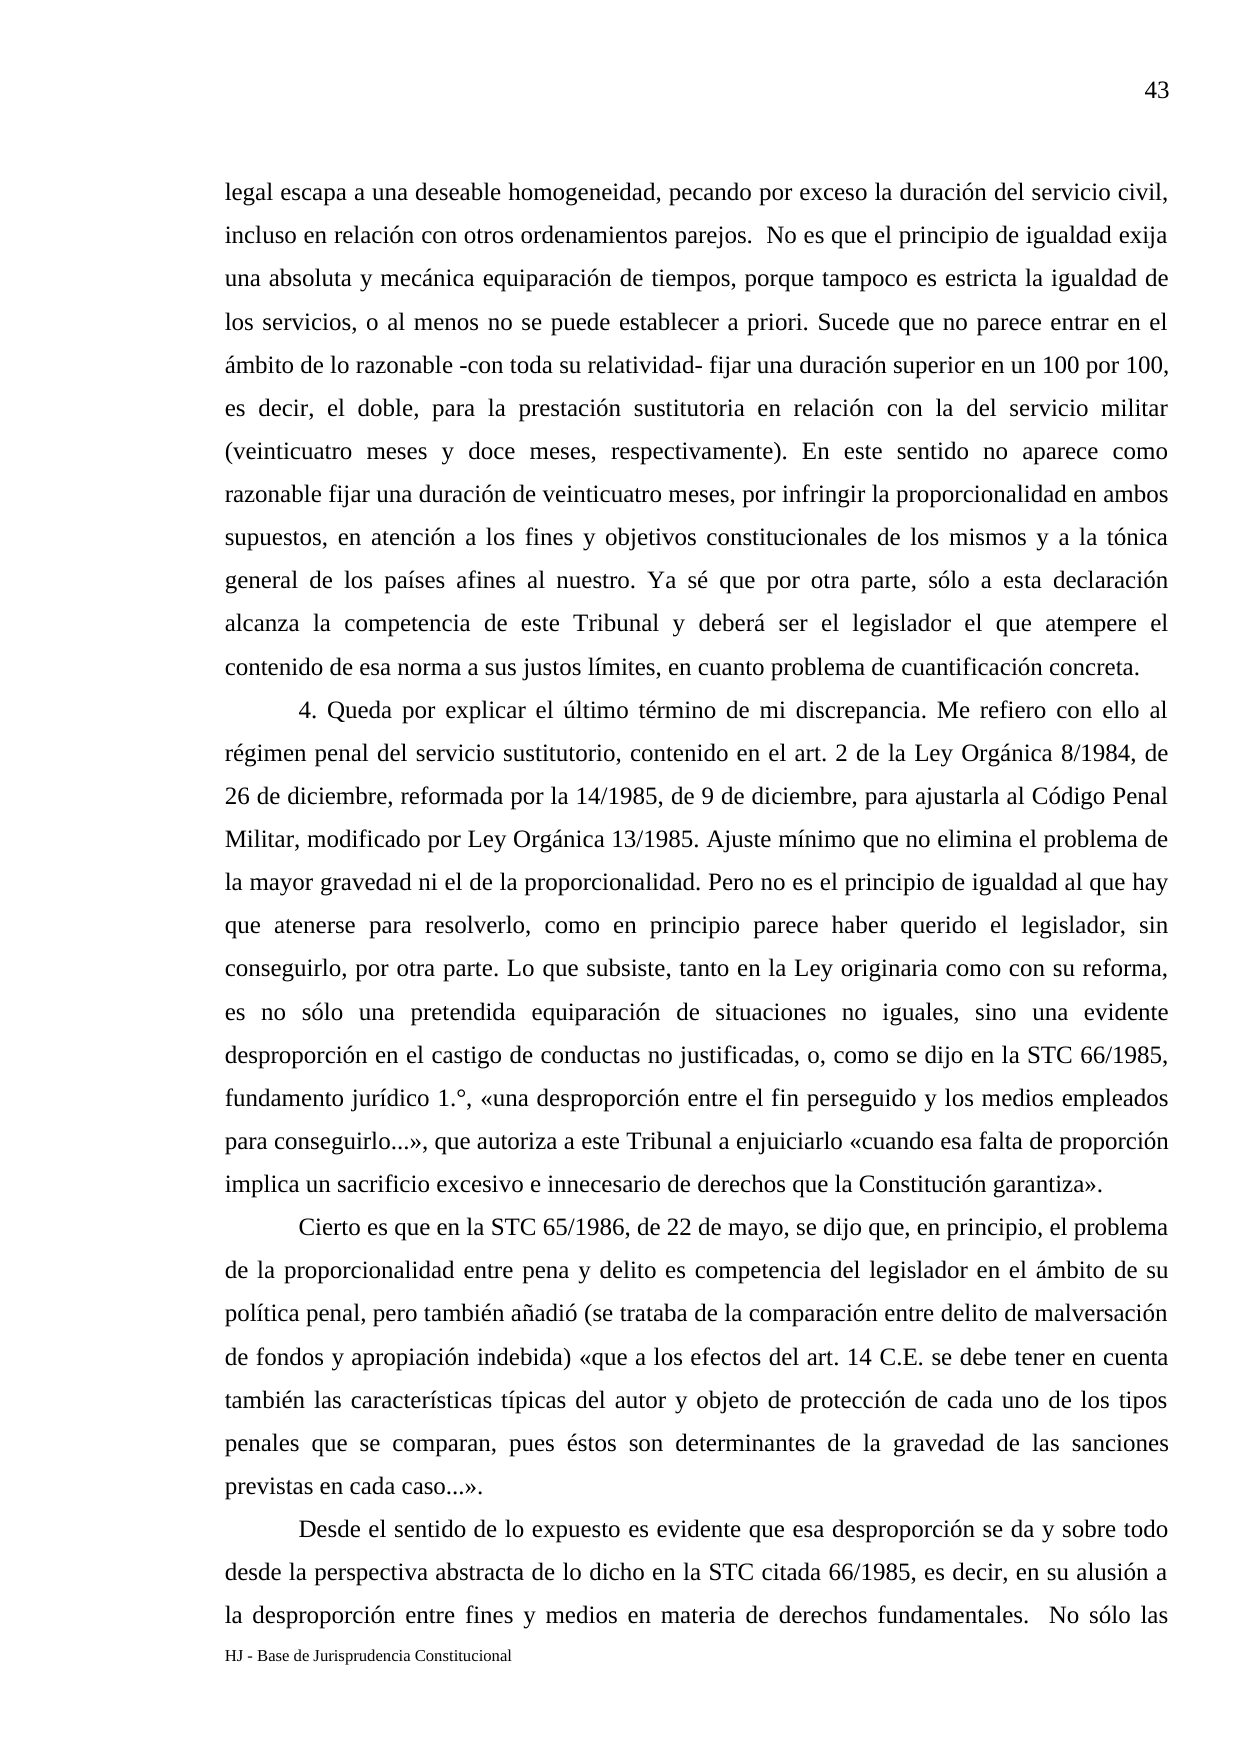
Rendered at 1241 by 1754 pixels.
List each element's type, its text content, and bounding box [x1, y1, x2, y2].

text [224, 177, 1169, 680]
text Cierto es que en la STC 65/1986, de 22 de mayo, se dijo que, en principio, el problema de la proporcionalidad entre pena y delito es competencia del legislador en el ámbito de su política penal, pero también añadió (se trataba de la comparación entre delito de malversación de fondos y apropiación indebida) «que a los efectos del art. 14 C.E. se debe tener en cuenta también las características típicas del autor y objeto de protección de cada uno de los tipos penales que se comparan, pues éstos son determinantes de la gravedad de las sanciones previstas en cada caso...». [224, 1212, 1169, 1500]
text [224, 1514, 1169, 1629]
text 4. Queda por explicar el último término de mi discrepancia. Me refiero con ello al régimen penal del servicio sustitutorio, contenido en el art. 2 de la Ley Orgánica 8/1984, de 26 de diciembre, reformada por la 14/1985, de 9 de diciembre, para ajustarla al Código Penal Militar, modificado por Ley Orgánica 13/1985. Ajuste mínimo que no elimina el problema de la mayor gravedad ni el de la proporcionalidad. Pero no es el principio de igualdad al que hay que atenerse para resolverlo, como en principio parece haber querido el legislador, sin conseguirlo, por otra parte. Lo que subsiste, tanto en la Ley originaria como con su reforma, es no sólo una pretendida equiparación de situaciones no iguales, sino una evidente desproporción en el castigo de conductas no justificadas, o, como se dijo en la STC 66/1985, fundamento jurídico 1.°, «una desproporción entre el fin perseguido y los medios empleados para conseguirlo...», que autoriza a este Tribunal a enjuiciarlo «cuando esa falta de proporción implica un sacrificio excesivo e innecesario de derechos que la Constitución garantiza». [224, 695, 1169, 1198]
